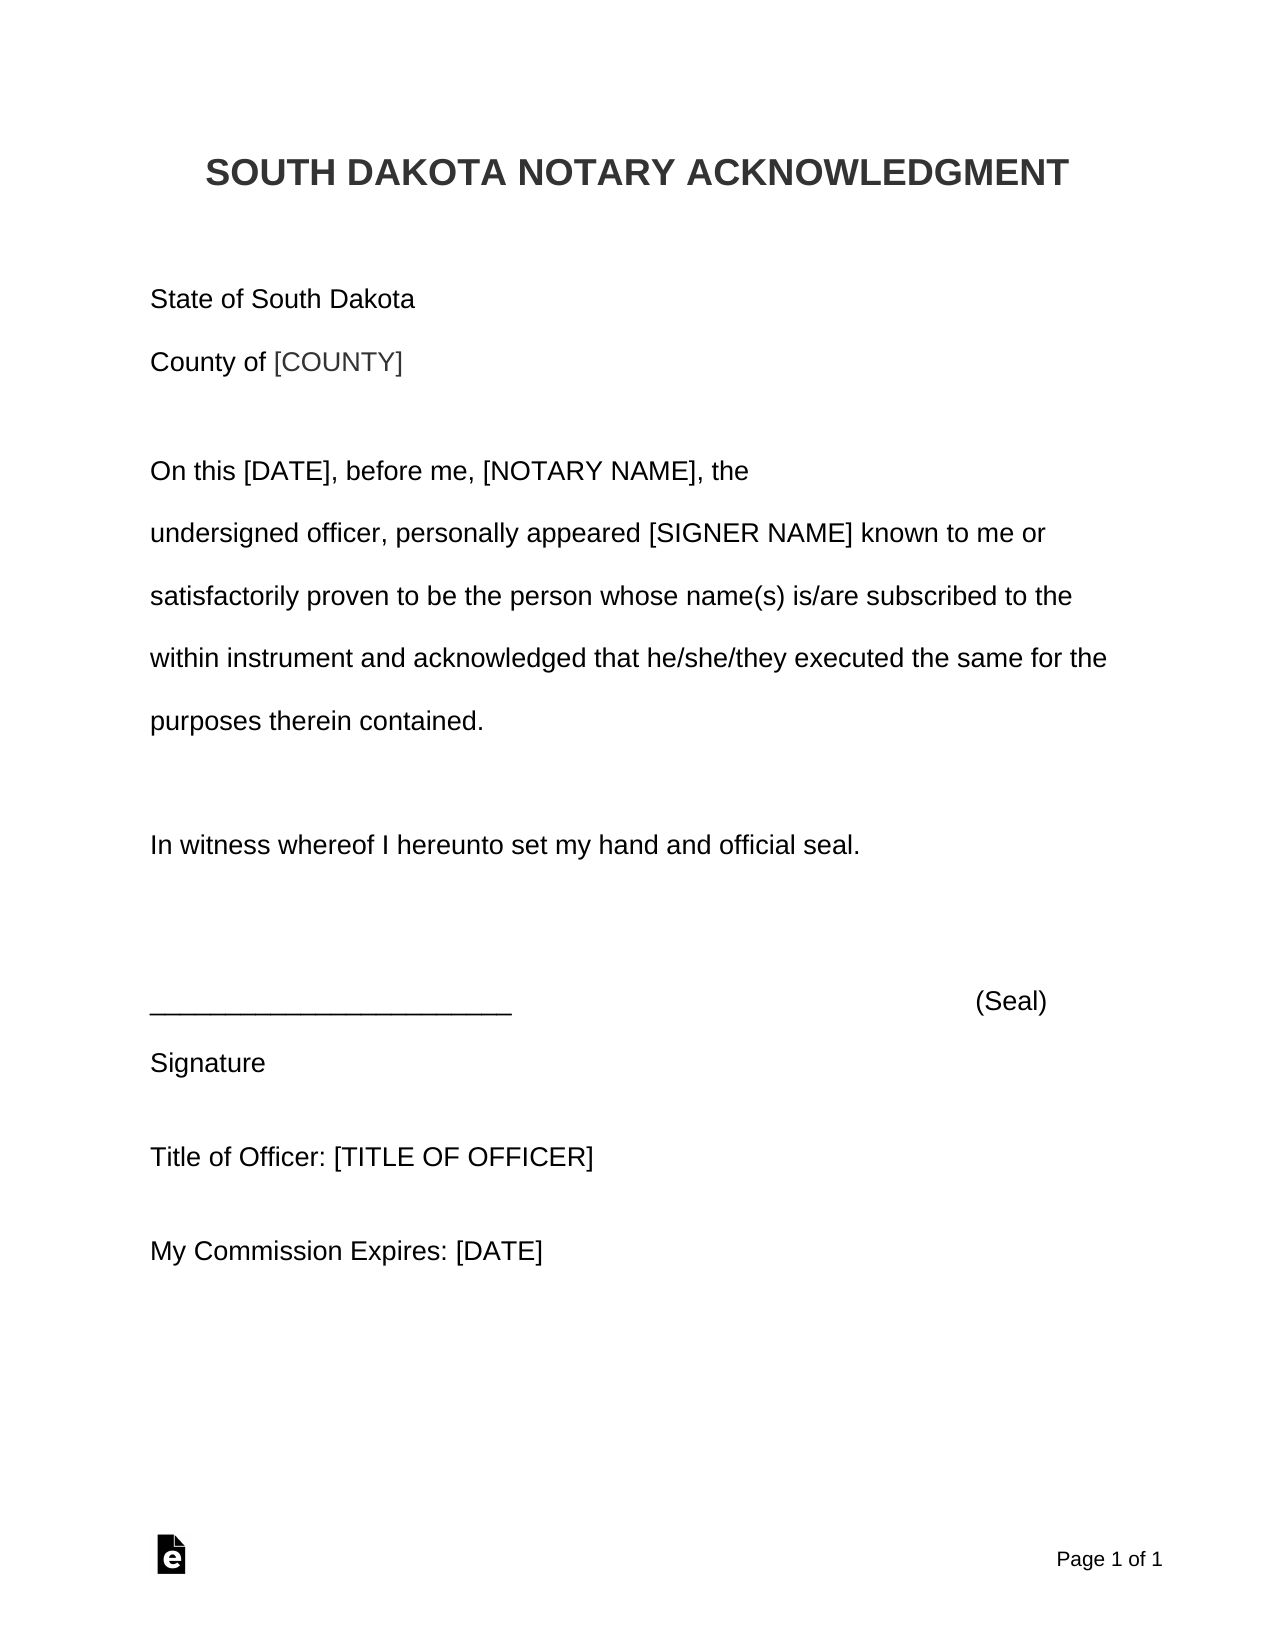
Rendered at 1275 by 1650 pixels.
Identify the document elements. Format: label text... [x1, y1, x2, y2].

text purposes therein contained. [150, 705, 1125, 736]
text SOUTH DAKOTA NOTARY ACKNOWLEDGMENT [150, 150, 1125, 193]
text On this [DATE], before me, [NOTARY NAME], the [150, 455, 1125, 486]
picture [150, 1533, 192, 1575]
text Title of Officer: [TITLE OF OFFICER] [150, 1141, 1125, 1172]
text ________________________ (Seal) [150, 985, 1125, 1016]
text within instrument and acknowledged that he/she/they executed the same for the [150, 642, 1125, 674]
text satisfactorily proven to be the person whose name(s) is/are subscribed to the [150, 580, 1125, 611]
text State of South Dakota [150, 283, 1125, 314]
text undersigned officer, personally appeared [SIGNER NAME] known to me or [150, 517, 1125, 549]
text My Commission Expires: [DATE] [150, 1235, 1125, 1266]
text County of [COUNTY] [150, 346, 1125, 377]
text Signature [150, 1047, 1125, 1078]
text In witness whereof I hereunto set my hand and official seal. [150, 829, 1125, 861]
